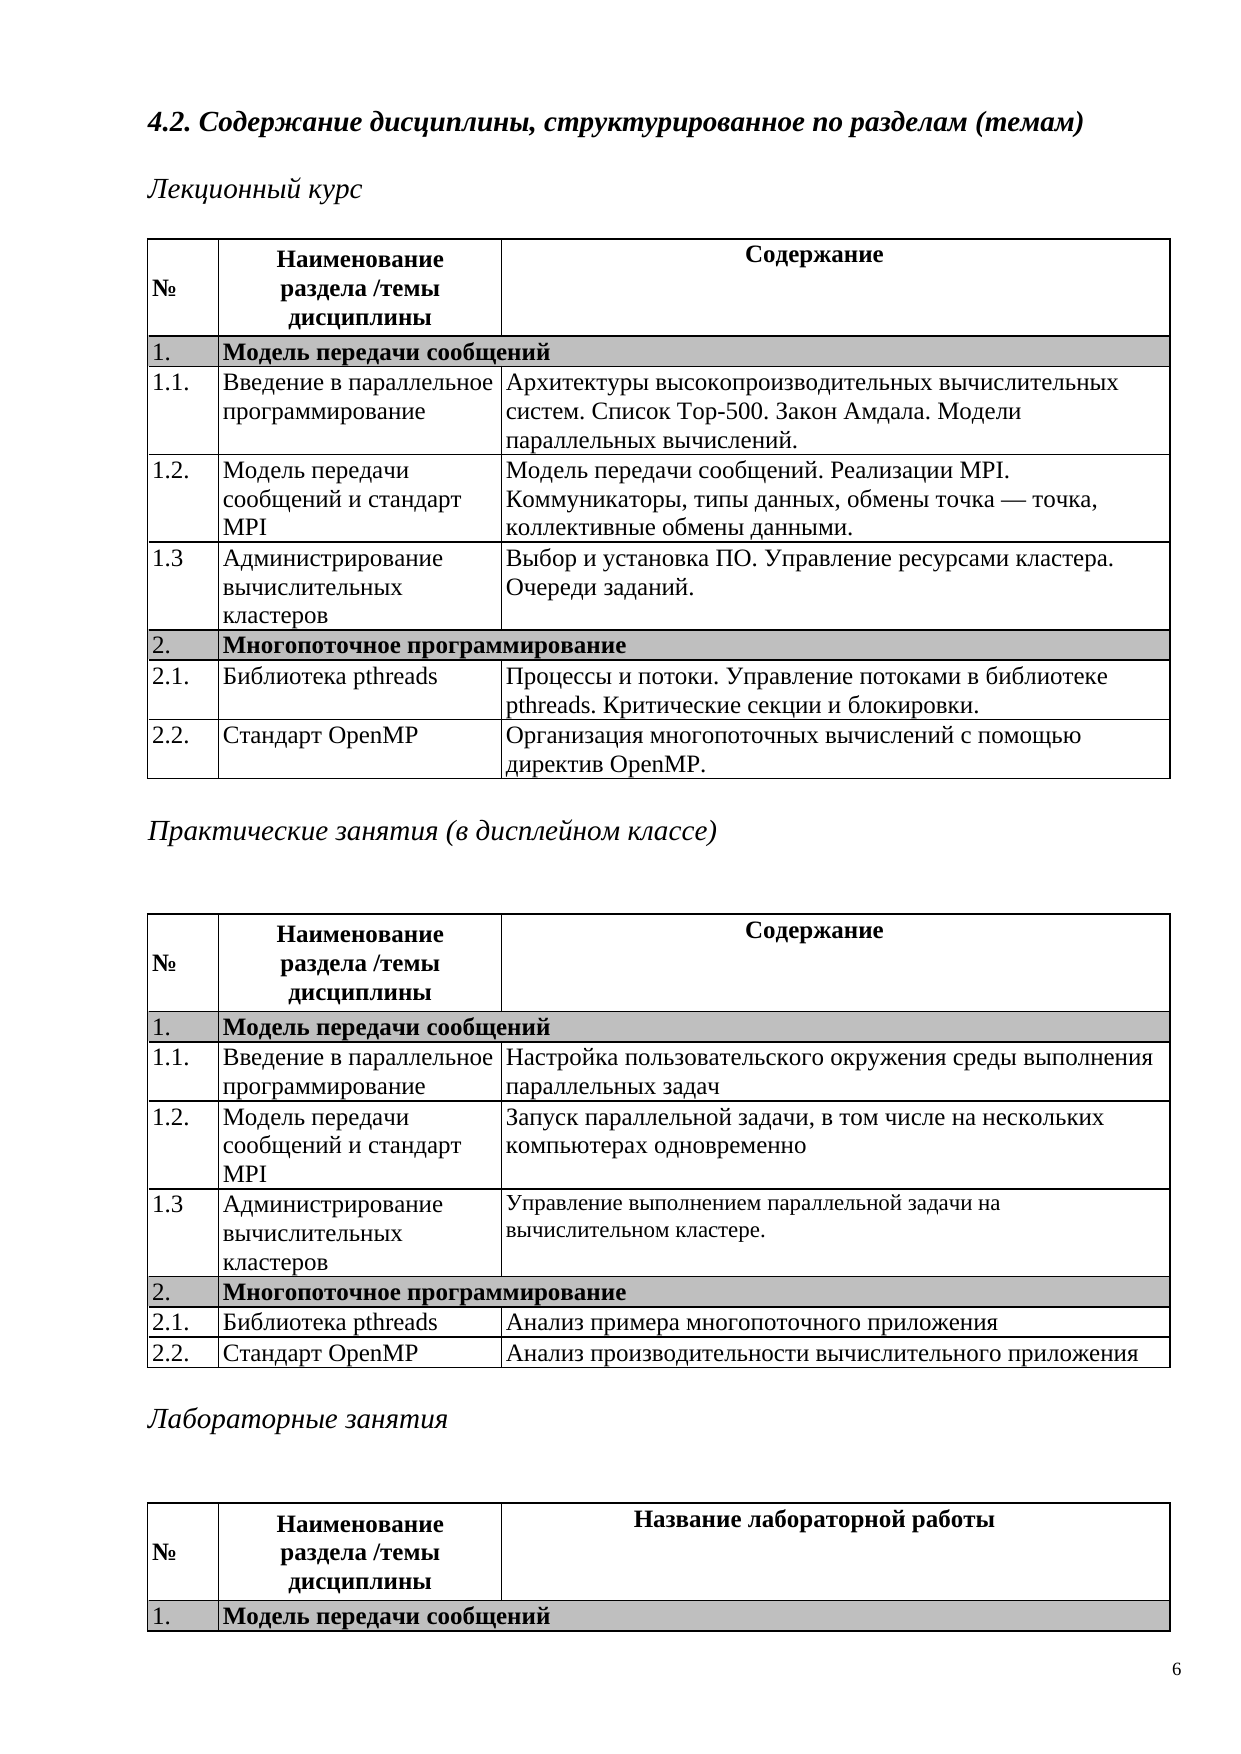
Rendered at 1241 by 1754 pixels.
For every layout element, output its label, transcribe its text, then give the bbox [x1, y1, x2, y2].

table_cell 2. [148, 1277, 218, 1306]
text Лекционный курс [148, 171, 1181, 204]
table_header Название лабораторной работы [502, 1504, 1169, 1600]
text Лабораторные занятия [148, 1402, 1181, 1435]
table_cell 2.1. [148, 1307, 218, 1336]
table_cell Многопоточное программирование [219, 631, 1169, 659]
table_cell 1.1. [148, 1042, 218, 1100]
table_header Наименование раздела /темы дисциплины [219, 915, 501, 1011]
table_cell Управление выполнением параллельной задачи на вычислительном кластере. [502, 1190, 1169, 1276]
table_cell Анализ производительности вычислительного приложения [502, 1338, 1169, 1367]
table_cell 1.2. [148, 1101, 218, 1188]
table_header Наименование раздела /темы дисциплины [219, 240, 501, 335]
table_cell Архитектуры высокопроизводительных вычислительных систем. Список Top-500. Закон Амдала. Модели параллельных вычислений. [502, 367, 1169, 453]
table_cell 2.2. [148, 720, 218, 777]
table_cell Процессы и потоки. Управление потоками в библиотеке pthreads. Критические секции и блокировки. [502, 661, 1169, 718]
table_header № [148, 915, 218, 1011]
table_cell 2.2. [148, 1337, 218, 1367]
table_cell 1.3 [148, 542, 218, 629]
table_cell Стандарт OpenMP [219, 1338, 501, 1367]
table_header № [148, 1504, 218, 1600]
table_cell Модель передачи сообщений. Реализации MPI. Коммуникаторы, типы данных, обмены точка — точка, коллективные обмены данными. [502, 455, 1169, 541]
table_cell 2. [148, 630, 218, 659]
table_cell Модель передачи сообщений [219, 1601, 1169, 1630]
table_cell Модель передачи сообщений и стандарт MPI [219, 1102, 501, 1188]
table_cell Библиотека pthreads [219, 1308, 501, 1336]
table_cell Администрирование вычислительных кластеров [219, 1190, 501, 1276]
table_cell Настройка пользовательского окружения среды выполнения параллельных задач [502, 1043, 1169, 1100]
table_cell 1. [148, 1012, 218, 1041]
table_cell Запуск параллельной задачи, в том числе на нескольких компьютерах одновременно [502, 1102, 1169, 1188]
table_cell Модель передачи сообщений [219, 337, 1169, 366]
table_cell Выбор и установка ПО. Управление ресурсами кластера. Очереди заданий. [502, 543, 1169, 629]
table_cell Модель передачи сообщений и стандарт MPI [219, 455, 501, 541]
table_cell 1.2. [148, 455, 218, 541]
table_cell 1. [148, 1601, 218, 1630]
text Практические занятия (в дисплейном классе) [148, 813, 1181, 846]
table_cell 1.1. [148, 367, 218, 453]
table_header № [148, 240, 218, 335]
table_cell Анализ примера многопоточного приложения [502, 1308, 1169, 1336]
table_cell 1. [148, 336, 218, 366]
table_cell 1.3 [148, 1189, 218, 1276]
table_cell Модель передачи сообщений [219, 1012, 1169, 1041]
table_cell Многопоточное программирование [219, 1277, 1169, 1306]
table_cell Стандарт OpenMP [219, 720, 501, 777]
text 4.2. Содержание дисциплины, структурированное по разделам (темам) [148, 104, 1181, 137]
table_header Содержание [502, 240, 1169, 335]
table_cell 2.1. [148, 660, 218, 718]
table_cell Введение в параллельное программирование [219, 1043, 501, 1100]
table_cell Библиотека pthreads [219, 661, 501, 718]
table_header Содержание [502, 915, 1169, 1011]
table_cell Введение в параллельное программирование [219, 367, 501, 453]
table_cell Администрирование вычислительных кластеров [219, 543, 501, 629]
table_header Наименование раздела /темы дисциплины [219, 1504, 501, 1600]
table_cell Организация многопоточных вычислений с помощью директив OpenMP. [502, 720, 1169, 777]
